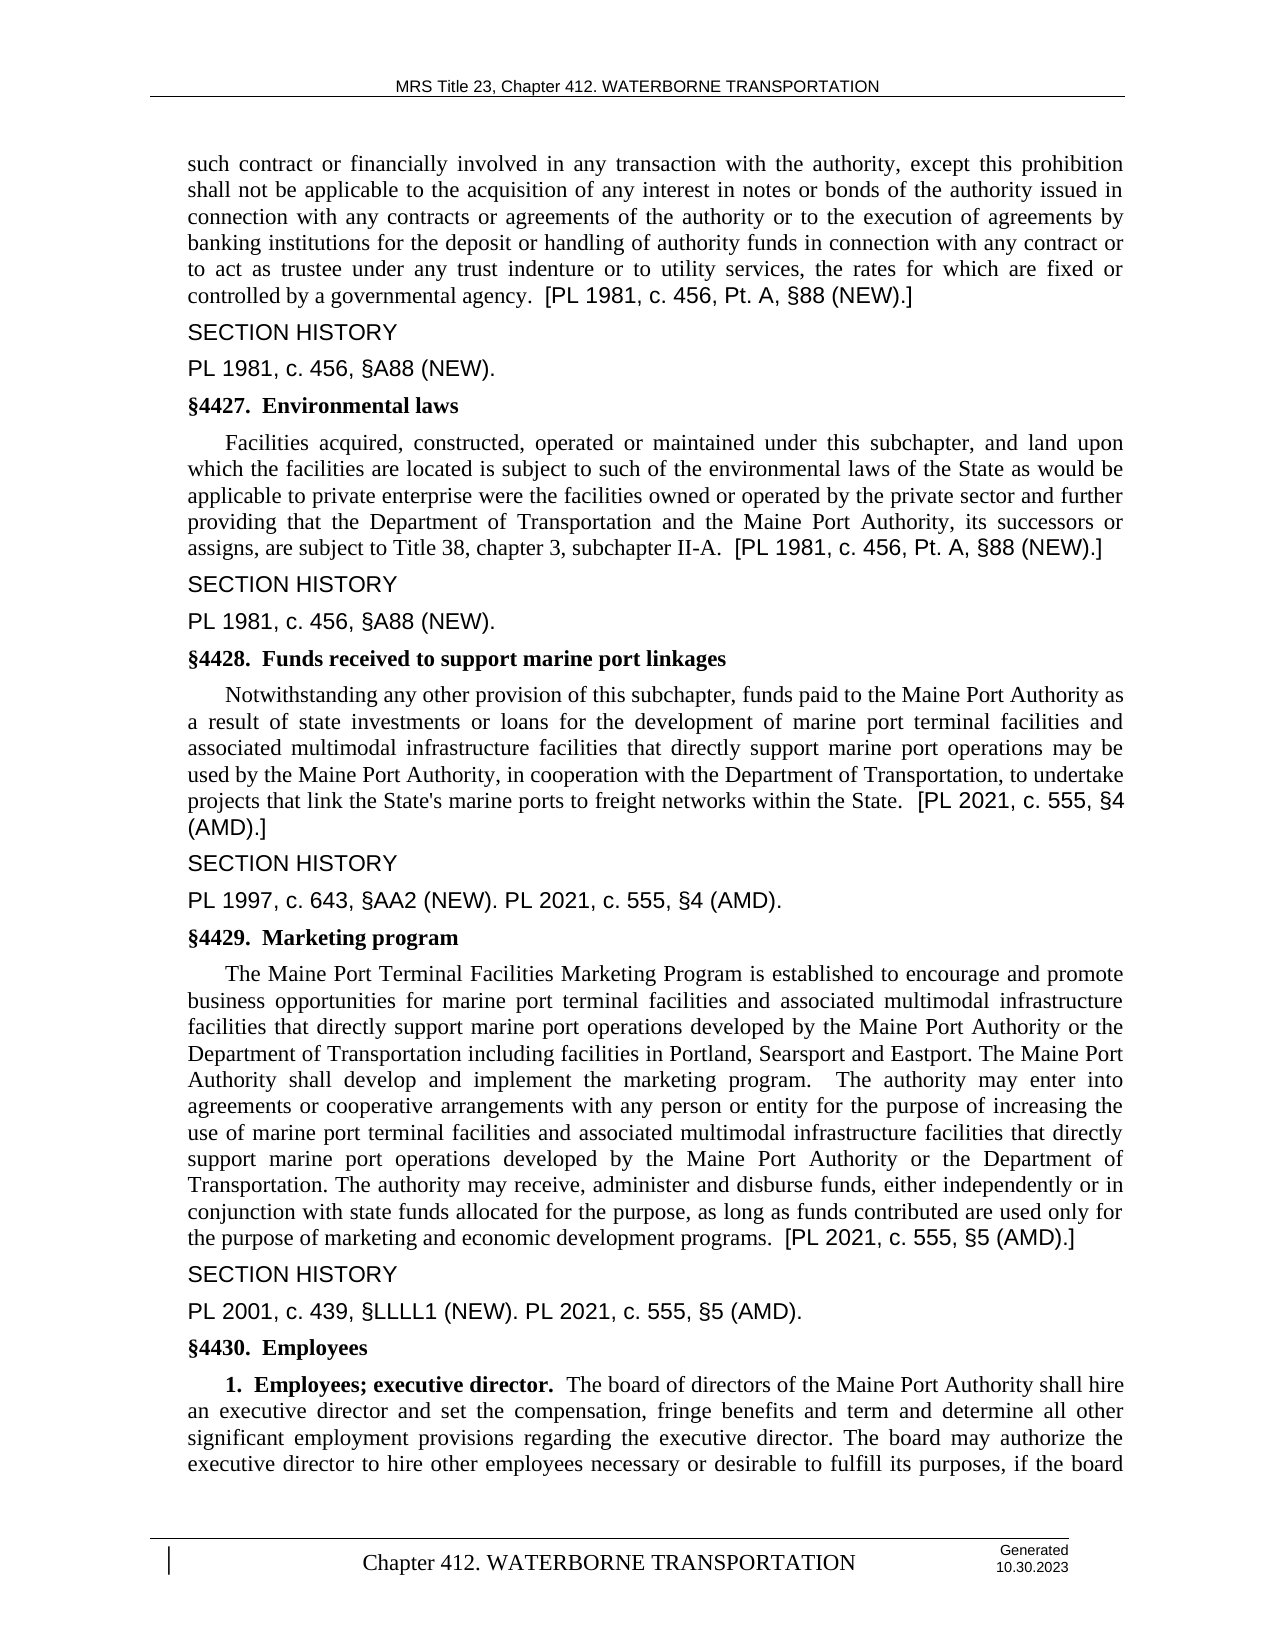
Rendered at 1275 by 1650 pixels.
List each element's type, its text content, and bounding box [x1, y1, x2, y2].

text Facilities acquired, constructed, operated or maintained under this subchapter, and land upon which the facilities are located is subject to such of the environmental laws of the State as would be applicable to private enterprise were the facilities owned or operated by the private sector and further providing that the Department of Transportation and the Maine Port Authority, its successors or assigns, are subject to Title 38, chapter 3, subchapter II-A. [PL 1981, c. 456, Pt. A, §88 (NEW).] [187, 429, 1125, 561]
text PL 1981, c. 456, §A88 (NEW). [187, 608, 1125, 634]
text SECTION HISTORY [187, 571, 1125, 598]
text PL 1997, c. 643, §AA2 (NEW). PL 2021, c. 555, §4 (AMD). [187, 887, 1125, 913]
text SECTION HISTORY [187, 1261, 1125, 1287]
text §4428. Funds received to support marine port linkages [187, 645, 1125, 671]
text Notwithstanding any other provision of this subchapter, funds paid to the Maine Port Authority as a result of state investments or loans for the development of marine port terminal facilities and associated multimodal infrastructure facilities that directly support marine port operations may be used by the Maine Port Authority, in cooperation with the Department of Transportation, to undertake projects that link the State's marine ports to freight networks within the State. [PL 2021, c. 555, §4 (AMD).] [187, 682, 1125, 840]
text PL 2001, c. 439, §LLLL1 (NEW). PL 2021, c. 555, §5 (AMD). [187, 1298, 1125, 1324]
text §4427. Environmental laws [187, 392, 1125, 418]
text §4430. Employees [187, 1334, 1125, 1361]
text PL 1981, c. 456, §A88 (NEW). [187, 355, 1125, 382]
text §4429. Marketing program [187, 924, 1125, 950]
text SECTION HISTORY [187, 319, 1125, 345]
text The Maine Port Terminal Facilities Marketing Program is established to encourage and promote business opportunities for marine port terminal facilities and associated multimodal infrastructure facilities that directly support marine port operations developed by the Maine Port Authority or the Department of Transportation including facilities in Portland, Searsport and Eastport. The Maine Port Authority shall develop and implement the marketing program. The authority may enter into agreements or cooperative arrangements with any person or entity for the purpose of increasing the use of marine port terminal facilities and associated multimodal infrastructure facilities that directly support marine port operations developed by the Maine Port Authority or the Department of Transportation. The authority may receive, administer and disburse funds, either independently or in conjunction with state funds allocated for the purpose, as long as funds contributed are used only for the purpose of marketing and economic development programs. [PL 2021, c. 555, §5 (AMD).] [187, 961, 1125, 1251]
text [187, 1371, 1125, 1477]
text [187, 150, 1125, 308]
text SECTION HISTORY [187, 850, 1125, 877]
